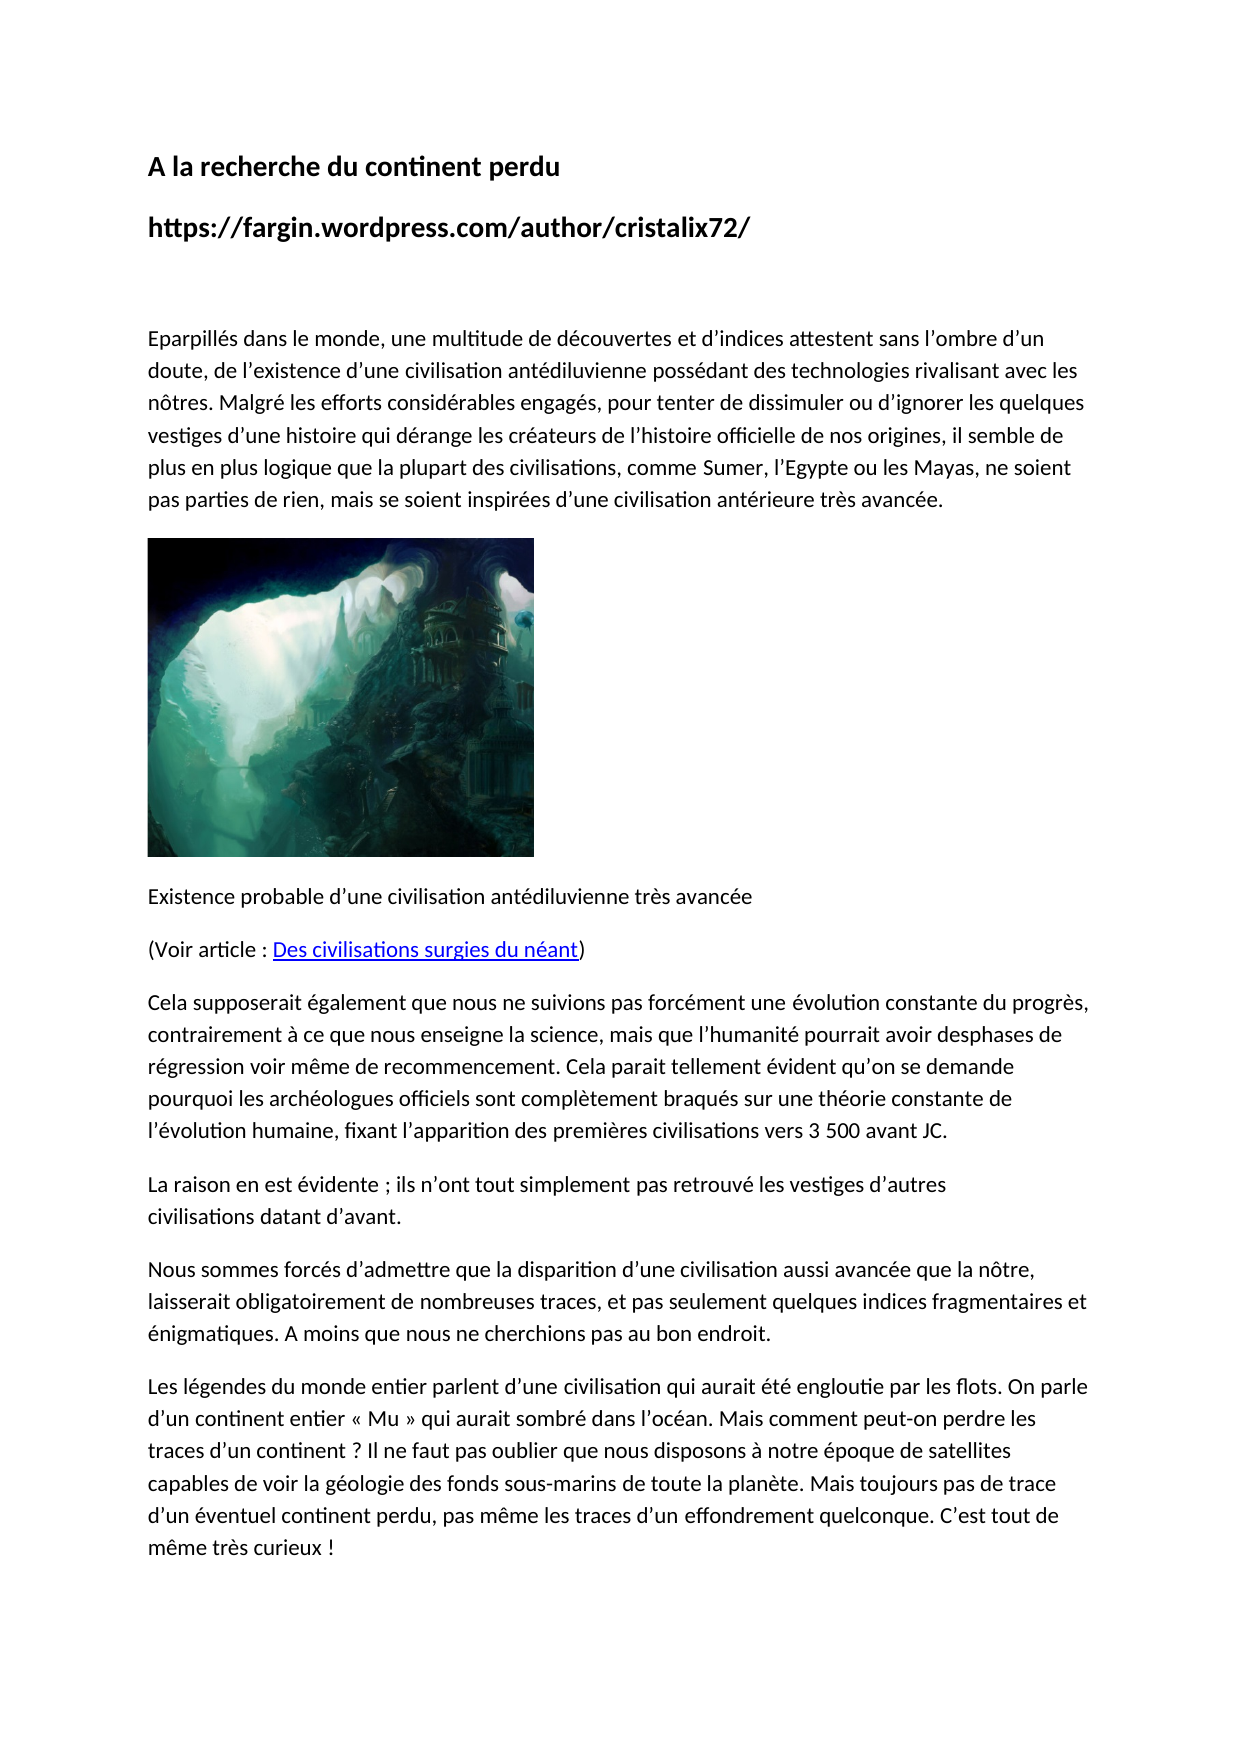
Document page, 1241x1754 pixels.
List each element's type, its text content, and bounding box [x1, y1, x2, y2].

text Cela supposerait également que nous ne suivions pas forcément une évolution constante du progrès, contrairement à ce que nous enseigne la science, mais que l’humanité pourrait avoir desphases de régression voir même de recommencement. Cela parait tellement évident qu’on se demande pourquoi les archéologues officiels sont complètement braqués sur une théorie constante de l’évolution humaine, fixant l’apparition des premières civilisations vers 3 500 avant JC. [148, 988, 1093, 1145]
text Eparpillés dans le monde, une multitude de découvertes et d’indices attestent sans l’ombre d’un doute, de l’existence d’une civilisation antédiluvienne possédant des technologies rivalisant avec les nôtres. Malgré les efforts considérables engagés, pour tenter de dissimuler ou d’ignorer les quelques vestiges d’une histoire qui dérange les créateurs de l’histoire officielle de nos origines, il semble de plus en plus logique que la plupart des civilisations, comme Sumer, l’Egypte ou les Mayas, ne soient pas parties de rien, mais se soient inspirées d’une civilisation antérieure très avancée. [148, 324, 1093, 513]
text La raison en est évidente ; ils n’ont tout simplement pas retrouvé les vestiges d’autres civilisations datant d’avant. [148, 1170, 1093, 1230]
text Nous sommes forcés d’admettre que la disparition d’une civilisation aussi avancée que la nôtre, laisserait obligatoirement de nombreuses traces, et pas seulement quelques indices fragmentaires et énigmatiques. A moins que nous ne cherchions pas au bon endroit. [148, 1255, 1093, 1347]
text https://fargin.wordpress.com/author/cristalix72/ [148, 209, 1093, 245]
text Les légendes du monde entier parlent d’une civilisation qui aurait été engloutie par les flots. On parle d’un continent entier « Mu » qui aurait sombré dans l’océan. Mais comment peut-on perdre les traces d’un continent ? Il ne faut pas oublier que nous disposons à notre époque de satellites capables de voir la géologie des fonds sous-marins de toute la planète. Mais toujours pas de trace d’un éventuel continent perdu, pas même les traces d’un effondrement quelconque. C’est tout de même très curieux ! [148, 1372, 1093, 1561]
picture [147, 538, 534, 857]
text Existence probable d’une civilisation antédiluvienne très avancée [148, 882, 1093, 910]
text (Voir article : Des civilisations surgies du néant) [148, 935, 1093, 963]
text A la recherche du continent perdu [148, 148, 1093, 183]
